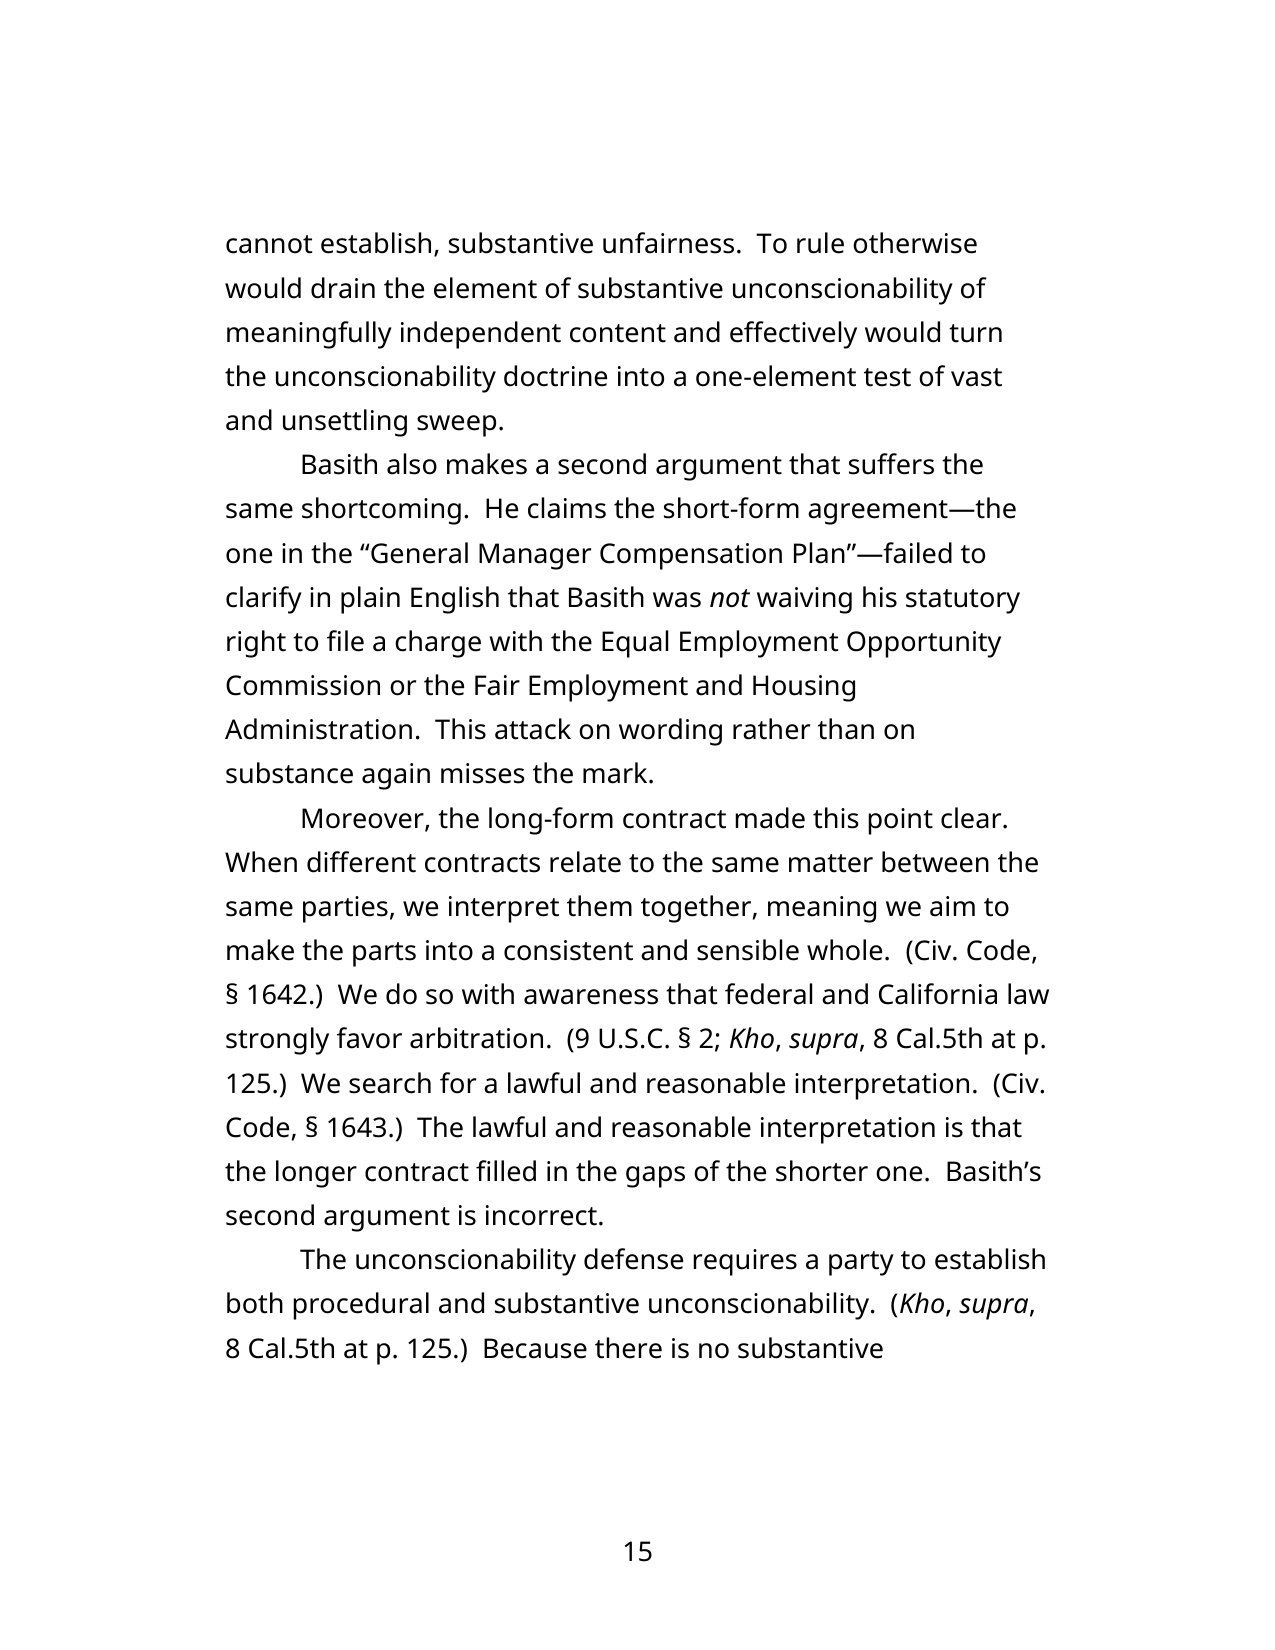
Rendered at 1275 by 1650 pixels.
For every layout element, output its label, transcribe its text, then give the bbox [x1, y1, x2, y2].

text Moreover, the long-form contract made this point clear. When different contracts relate to the same matter between the same parties, we interpret them together, meaning we aim to make the parts into a consistent and sensible whole. (Civ. Code, § 1642.) We do so with awareness that federal and California law strongly favor arbitration. (9 U.S.C. § 2; Kho, supra, 8 Cal.5th at p. 125.) We search for a lawful and reasonable interpretation. (Civ. Code, § 1643.) The lawful and reasonable interpretation is that the longer contract filled in the gaps of the shorter one. Basith’s second argument is incorrect. [225, 799, 1050, 1233]
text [225, 1241, 1050, 1366]
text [225, 225, 1050, 438]
text Basith also makes a second argument that suffers the same shortcoming. He claims the short-form agreement—the one in the “General Manager Compensation Plan”—failed to clarify in plain English that Basith was not waiving his statutory right to file a charge with the Equal Employment Opportunity Commission or the Fair Employment and Housing Administration. This attack on wording rather than on substance again misses the mark. [225, 446, 1050, 792]
